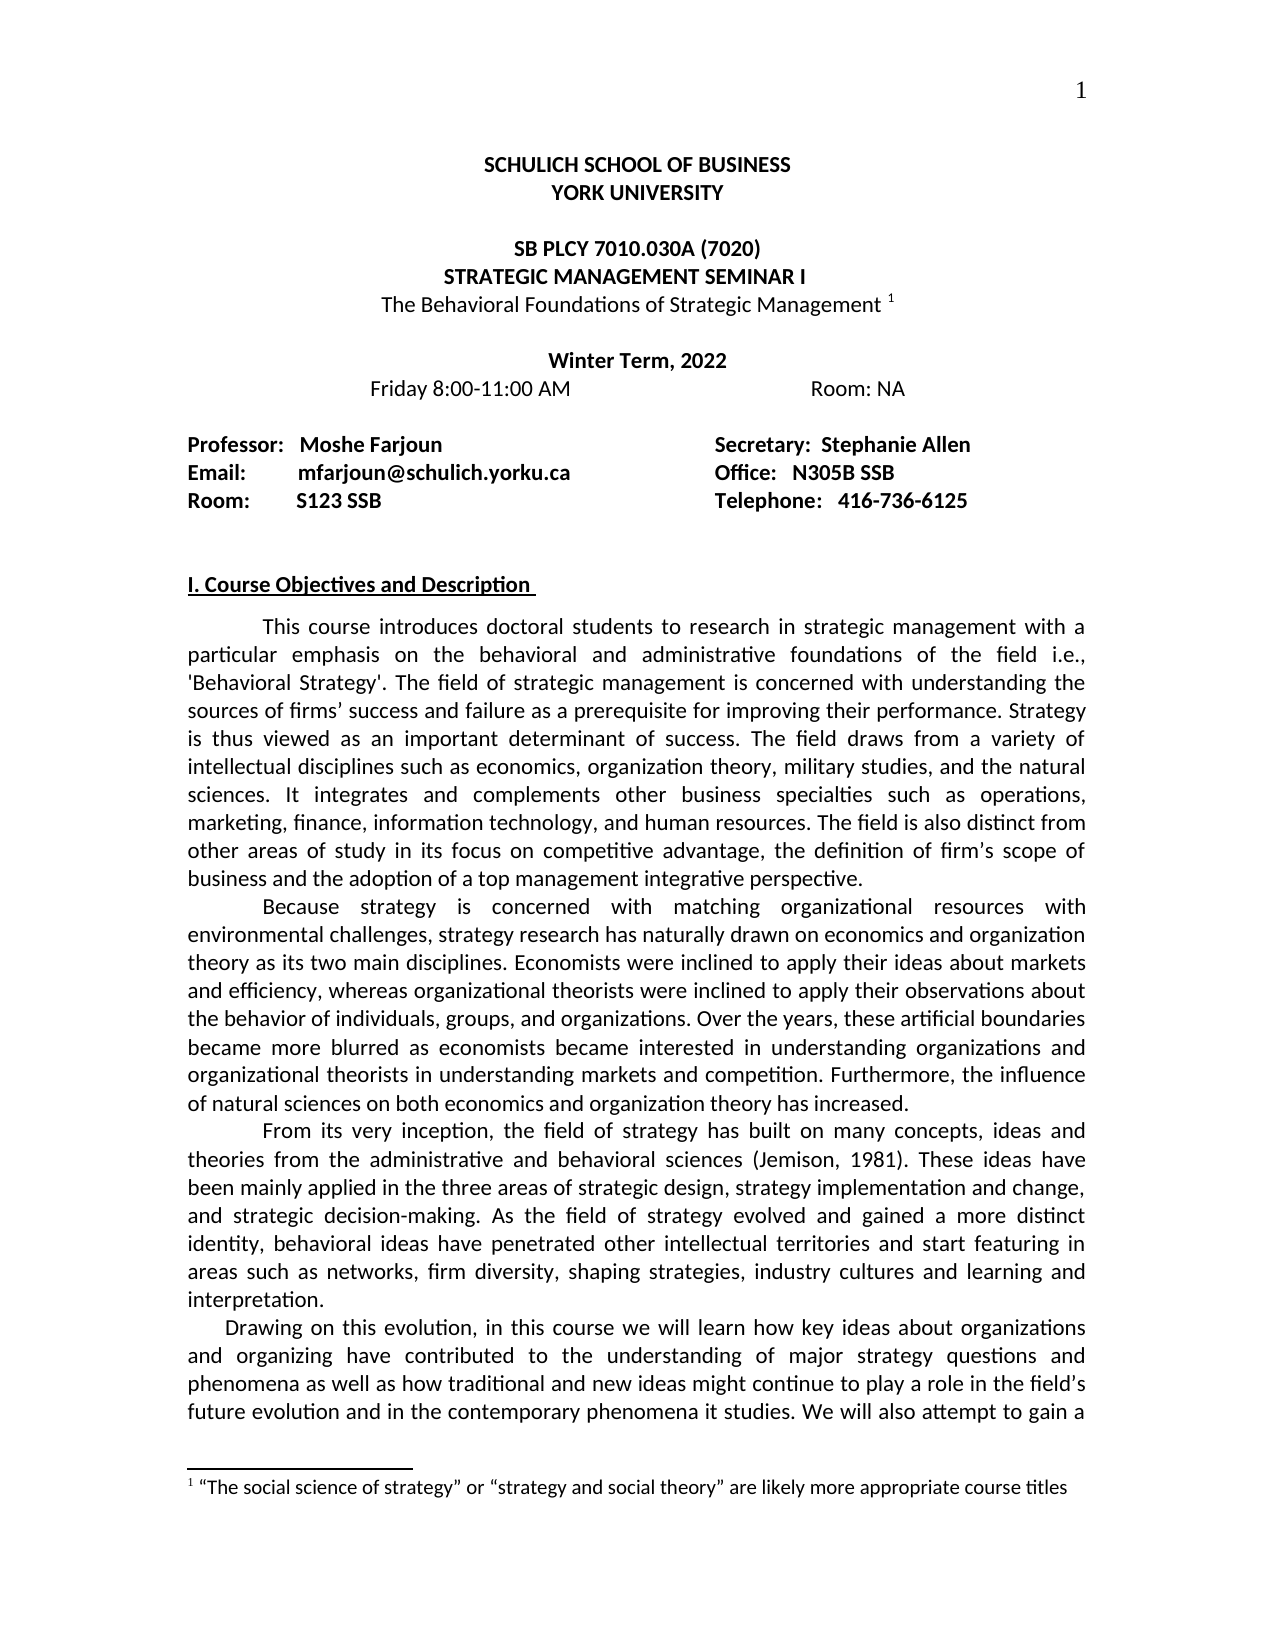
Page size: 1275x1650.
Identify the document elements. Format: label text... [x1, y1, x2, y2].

text Friday 8:00-11:00 AM Room: NA [187, 374, 1087, 402]
text This course introduces doctoral students to research in strategic management with a particular emphasis on the behavioral and administrative foundations of the field i.e., 'Behavioral Strategy'. The field of strategic management is concerned with understanding the sources of firms’ success and failure as a prerequisite for improving their performance. Strategy is thus viewed as an important determinant of success. The field draws from a variety of intellectual disciplines such as economics, organization theory, military studies, and the natural sciences. It integrates and complements other business specialties such as operations, marketing, finance, information technology, and human resources. The field is also distinct from other areas of study in its focus on competitive advantage, the definition of firm’s scope of business and the adoption of a top management integrative perspective. [187, 612, 1087, 892]
text SB PLCY 7010.030A (7020) [187, 234, 1087, 262]
text Winter Term, 2022 [187, 346, 1087, 374]
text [187, 1313, 1087, 1425]
text YORK UNIVERSITY [187, 178, 1087, 206]
text I. Course Objectives and Description [187, 570, 1087, 598]
title SCHULICH SCHOOL OF BUSINESS [187, 150, 1087, 178]
text Because strategy is concerned with matching organizational resources with environmental challenges, strategy research has naturally drawn on economics and organization theory as its two main disciplines. Economists were inclined to apply their ideas about markets and efficiency, whereas organizational theorists were inclined to apply their observations about the behavior of individuals, groups, and organizations. Over the years, these artificial boundaries became more blurred as economists became interested in understanding organizations and organizational theorists in understanding markets and competition. Furthermore, the influence of natural sciences on both economics and organization theory has increased. [187, 892, 1087, 1117]
text Email: mfarjoun@schulich.yorku.ca Office: N305B SSB [187, 458, 1087, 486]
text STRATEGIC MANAGEMENT SEMINAR I [187, 262, 1087, 290]
text The Behavioral Foundations of Strategic Management [187, 290, 1087, 318]
text Professor: Moshe Farjoun Secretary: Stephanie Allen [187, 430, 1087, 458]
text From its very inception, the field of strategy has built on many concepts, ideas and theories from the administrative and behavioral sciences (Jemison, 1981). These ideas have been mainly applied in the three areas of strategic design, strategy implementation and change, and strategic decision-making. As the field of strategy evolved and gained a more distinct identity, behavioral ideas have penetrated other intellectual territories and start featuring in areas such as networks, firm diversity, shaping strategies, industry cultures and learning and interpretation. [187, 1117, 1087, 1313]
text Room: S123 SSB Telephone: 416-736-6125 [187, 486, 1087, 514]
